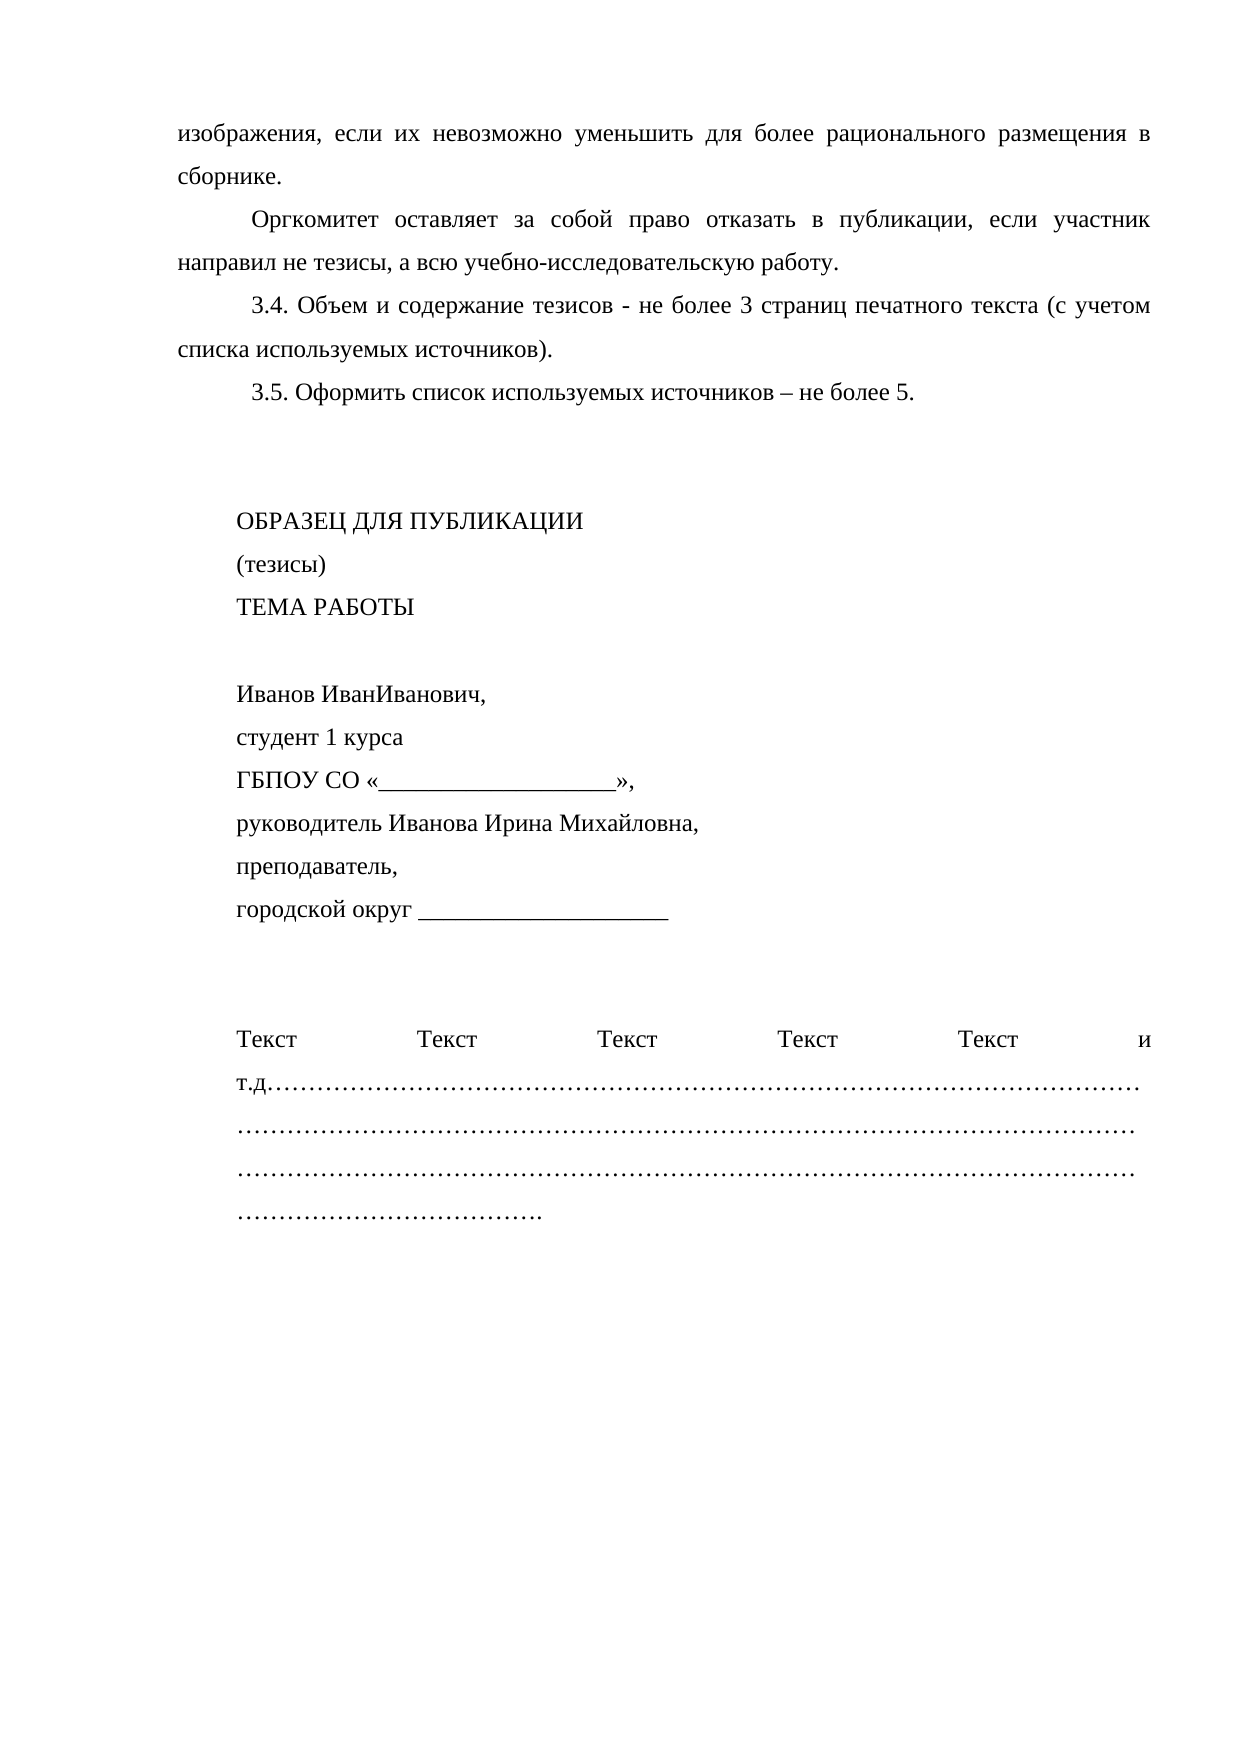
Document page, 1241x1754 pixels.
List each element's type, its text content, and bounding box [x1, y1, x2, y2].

text руководитель Иванова Ирина Михайловна, [236, 808, 1152, 837]
text Иванов ИванИванович, [236, 679, 1152, 707]
text ГБПОУ СО «___________________», [236, 765, 1152, 794]
text преподаватель, [236, 851, 1152, 880]
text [177, 118, 1152, 190]
text 3.4. Объем и содержание тезисов - не более 3 страниц печатного текста (с учетом списка используемых источников). [177, 291, 1152, 362]
text ОБРАЗЕЦ ДЛЯ ПУБЛИКАЦИИ [236, 506, 1152, 535]
text Оргкомитет оставляет за собой право отказать в публикации, если участник направил не тезисы, а всю учебно-исследовательскую работу. [177, 204, 1152, 276]
text Текст Текст Текст Текст Текст и т.д……………………………………………………………………………………………………………………………………………………………………………………………………………………………………………………………………………………………………………………………. [236, 1024, 1152, 1225]
text 3.5. Оформить список используемых источников – не более 5. [177, 377, 1152, 406]
text (тезисы) [236, 549, 1152, 578]
text студент 1 курса [236, 722, 1152, 751]
text городской округ ____________________ [236, 894, 1152, 923]
text ТЕМА РАБОТЫ [236, 592, 1152, 621]
